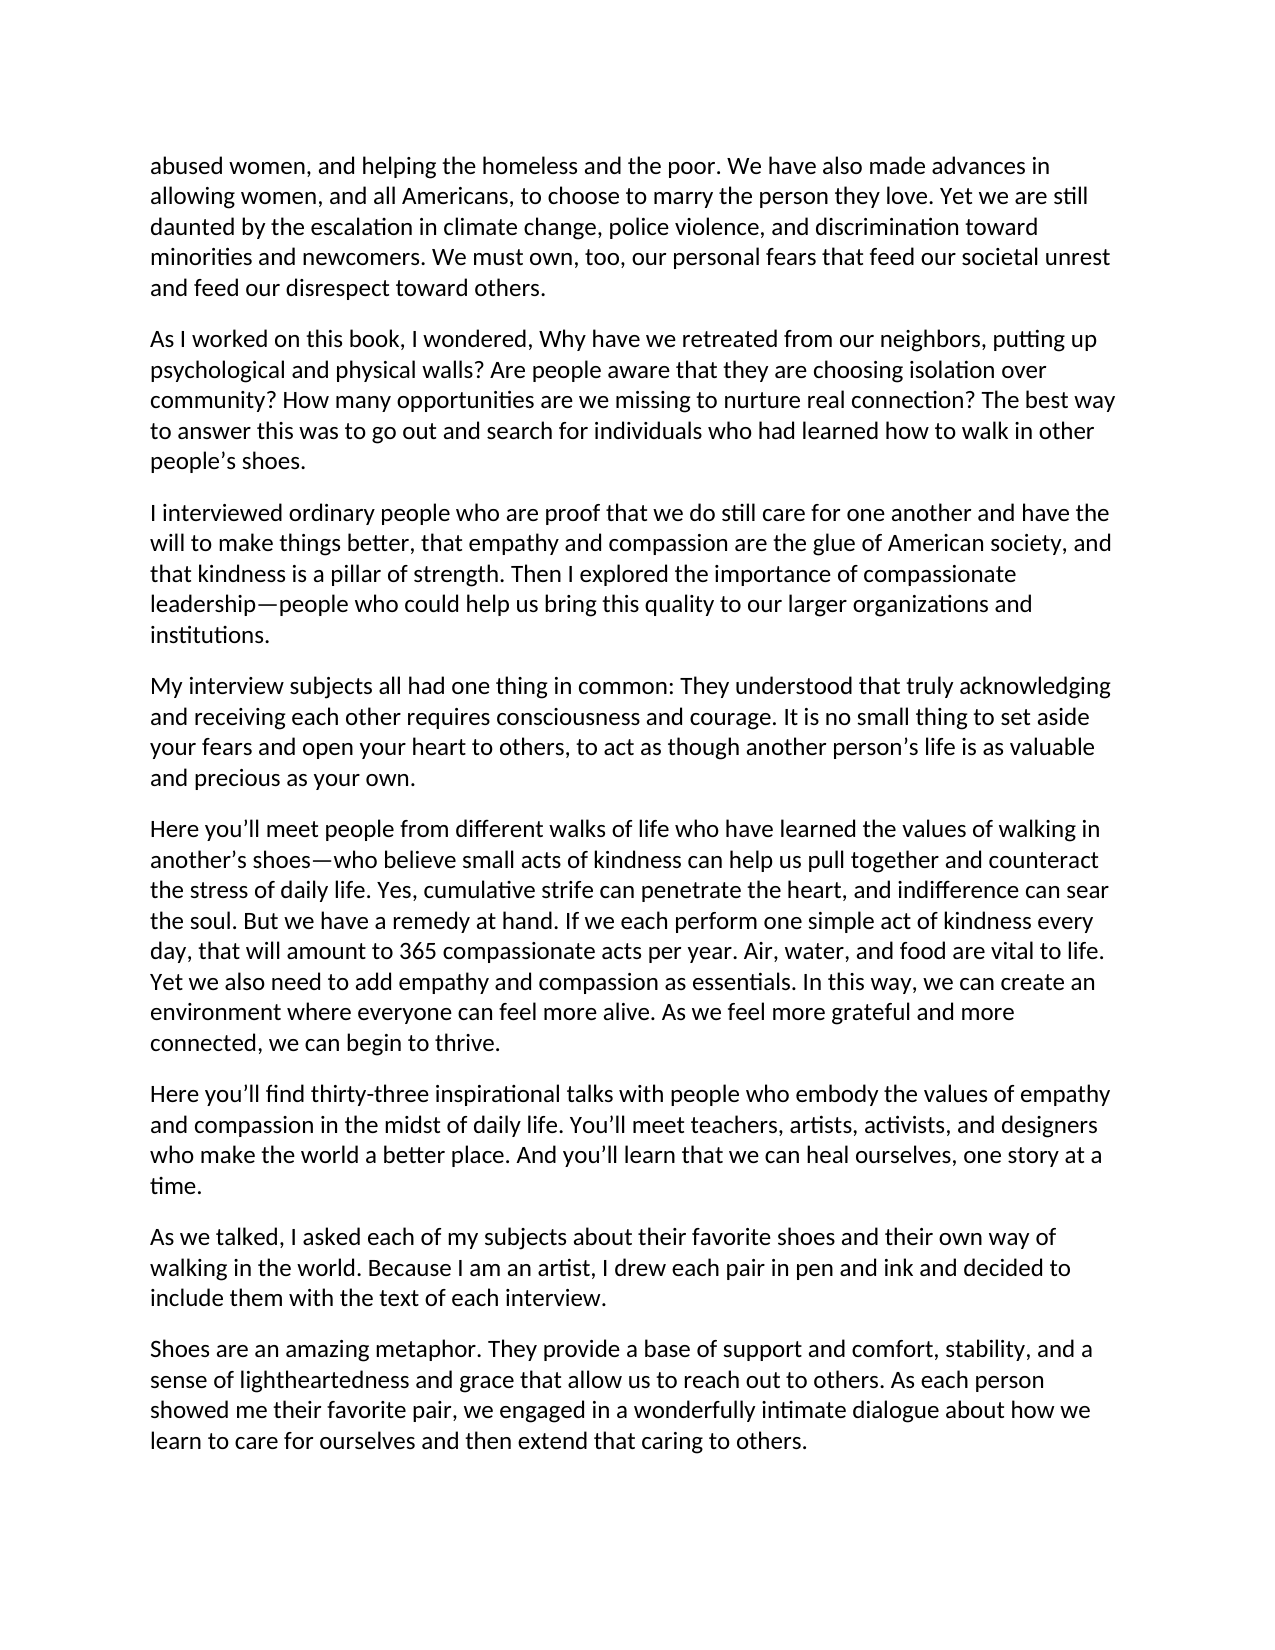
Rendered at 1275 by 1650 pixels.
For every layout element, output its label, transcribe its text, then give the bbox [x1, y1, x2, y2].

text I interviewed ordinary people who are proof that we do still care for one another and have the will to make things better, that empathy and compassion are the glue of American society, and that kindness is a pillar of strength. Then I explored the importance of compassionate leadership—people who could help us bring this quality to our larger organizations and institutions. [150, 497, 1125, 649]
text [150, 150, 1125, 303]
text Shoes are an amazing metaphor. They provide a base of support and comfort, stability, and a sense of lightheartedness and grace that allow us to reach out to others. As each person showed me their favorite pair, we engaged in a wonderfully intimate dialogue about how we learn to care for ourselves and then extend that caring to others. [150, 1333, 1125, 1456]
text Here you’ll meet people from different walks of life who have learned the values of walking in another’s shoes—who believe small acts of kindness can help us pull together and counteract the stress of daily life. Yes, cumulative strife can penetrate the heart, and indifference can sear the soul. But we have a remedy at hand. If we each perform one simple act of kindness every day, that will amount to 365 compassionate acts per year. Air, water, and food are vital to life. Yet we also need to add empathy and compassion as essentials. In this way, we can create an environment where everyone can feel more alive. As we feel more grateful and more connected, we can begin to thrive. [150, 813, 1125, 1057]
text As I worked on this book, I wondered, Why have we retreated from our neighbors, putting up psychological and physical walls? Are people aware that they are choosing isolation over community? How many opportunities are we missing to nurture real connection? The best way to answer this was to go out and search for individuals who had learned how to walk in other people’s shoes. [150, 323, 1125, 476]
text Here you’ll find thirty-three inspirational talks with people who embody the values of empathy and compassion in the midst of daily life. You’ll meet teachers, artists, activists, and designers who make the world a better place. And you’ll learn that we can heal ourselves, one story at a time. [150, 1078, 1125, 1200]
text My interview subjects all had one thing in common: They understood that truly acknowledging and receiving each other requires consciousness and courage. It is no small thing to set aside your fears and open your heart to others, to act as though another person’s life is as valuable and precious as your own. [150, 670, 1125, 792]
text As we talked, I asked each of my subjects about their favorite shoes and their own way of walking in the world. Because I am an artist, I drew each pair in pen and ink and decided to include them with the text of each interview. [150, 1221, 1125, 1313]
